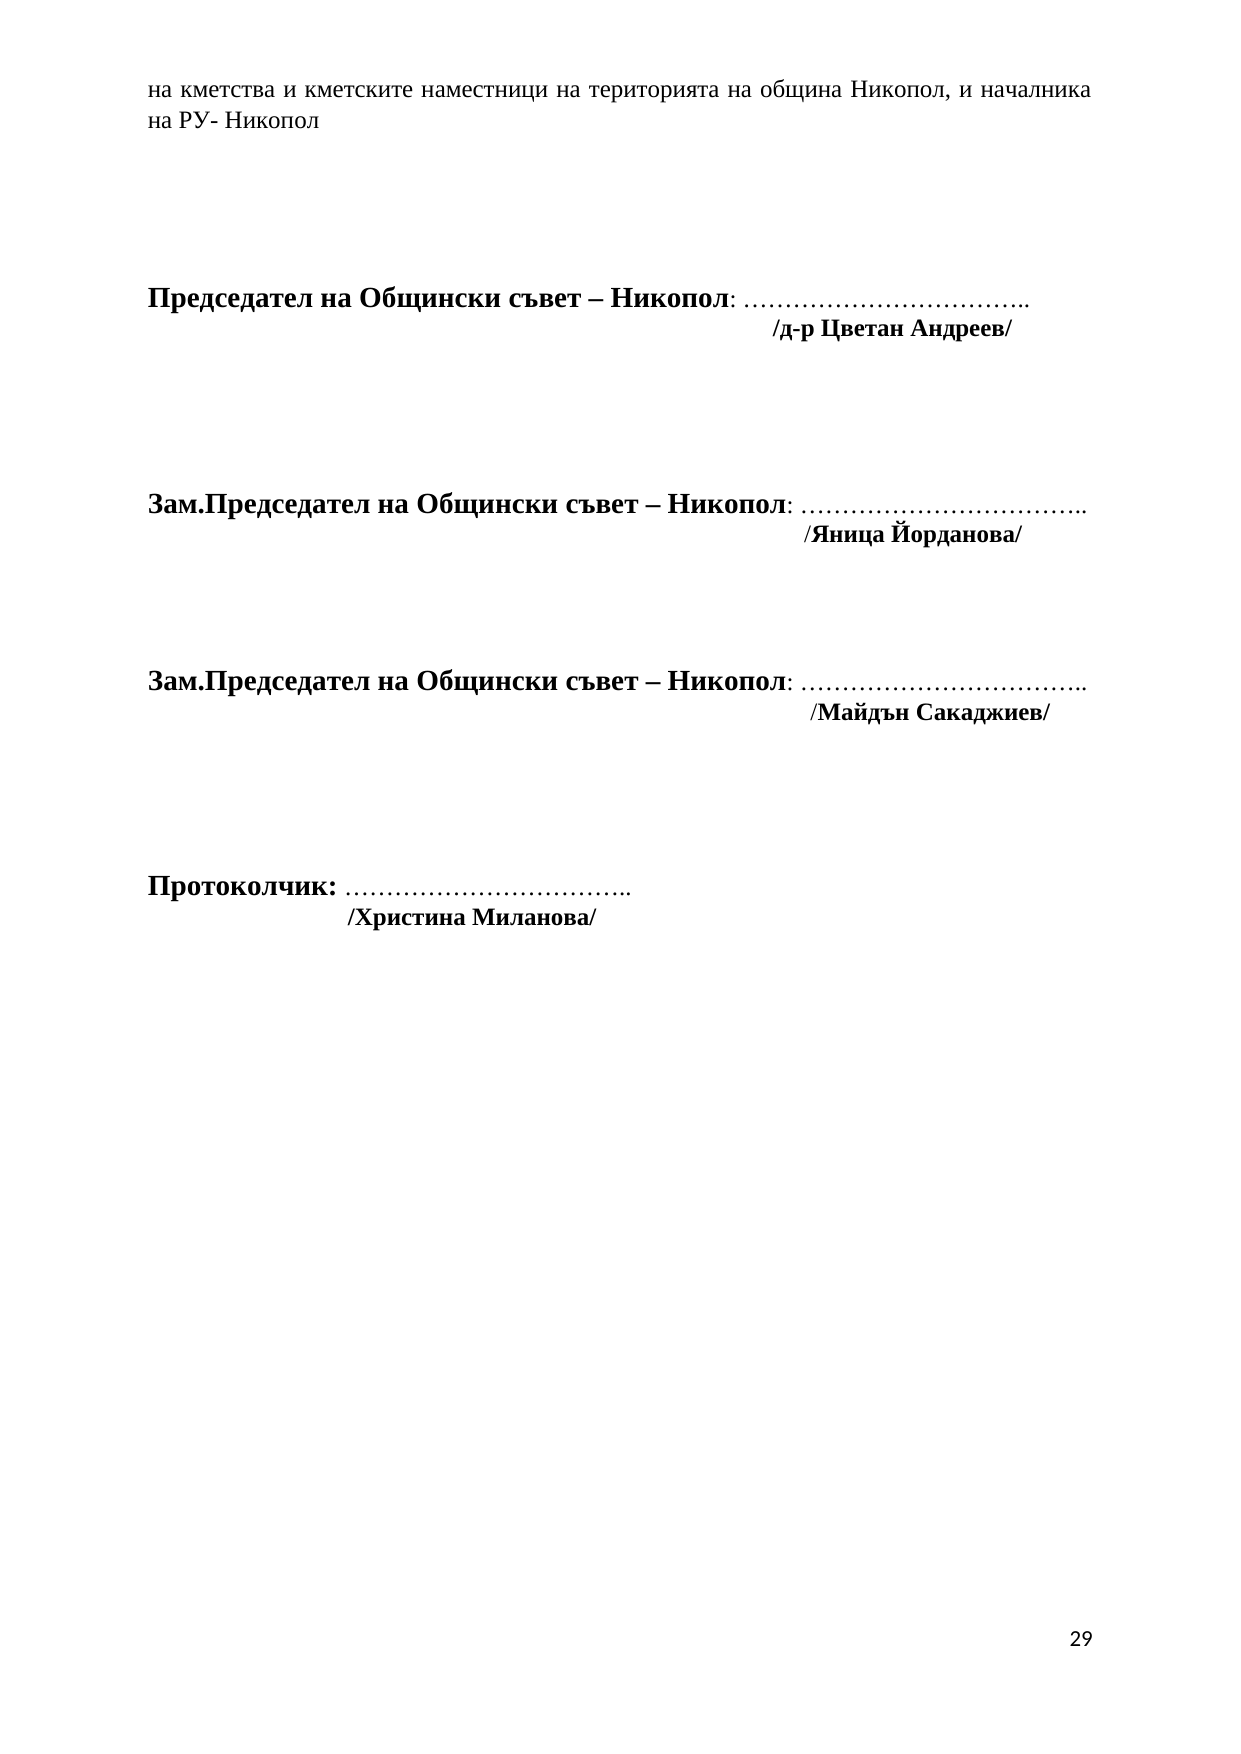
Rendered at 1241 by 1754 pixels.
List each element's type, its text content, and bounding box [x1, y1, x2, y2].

text /Яница Йорданова/ [148, 519, 1092, 548]
text Протоколчик: …………………………….. [148, 868, 1092, 902]
text Председател на Общински съвет – Никопол: …………………………….. [148, 280, 1092, 313]
text /Христина Миланова/ [148, 902, 1092, 931]
text Зам.Председател на Общински съвет – Никопол: …………………………….. [148, 663, 1092, 697]
text /д-р Цветан Андреев/ [148, 313, 1092, 342]
text /Майдън Сакаджиев/ [148, 697, 1092, 725]
text Зам.Председател на Общински съвет – Никопол: …………………………….. [148, 486, 1092, 519]
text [148, 74, 1092, 134]
